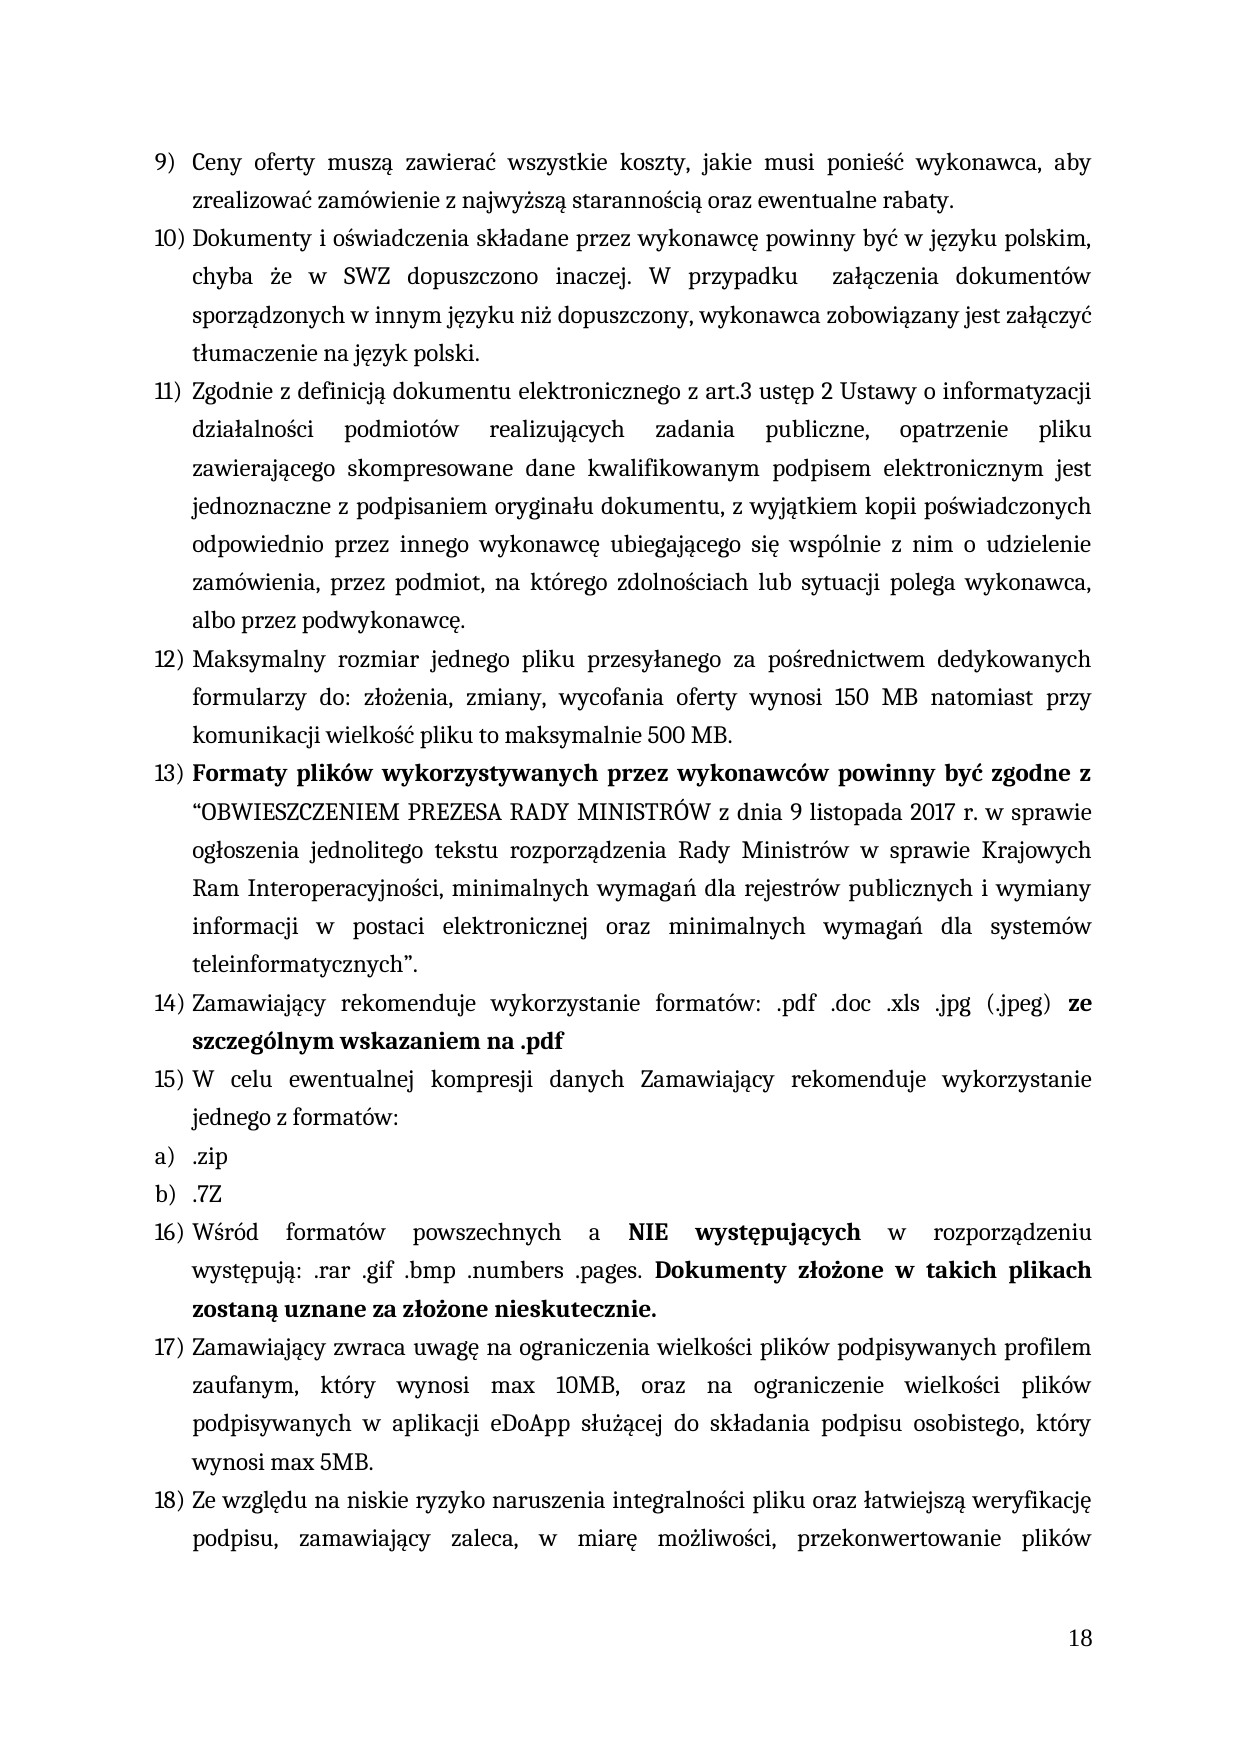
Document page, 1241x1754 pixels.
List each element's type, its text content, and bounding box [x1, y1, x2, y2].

list Dokumenty i oświadczenia składane przez wykonawcę powinny być w języku polskim, chyba że w SWZ dopuszczono inaczej. W przypadku załączenia dokumentów sporządzonych w innym języku niż dopuszczony, wykonawca zobowiązany jest załączyć tłumaczenie na język polski. [154, 224, 1093, 367]
list Formaty plików wykorzystywanych przez wykonawców powinny być zgodne z “OBWIESZCZENIEM PREZESA RADY MINISTRÓW z dnia 9 listopada 2017 r. w sprawie ogłoszenia jednolitego tekstu rozporządzenia Rady Ministrów w sprawie Krajowych Ram Interoperacyjności, minimalnych wymagań dla rejestrów publicznych i wymiany informacji w postaci elektronicznej oraz minimalnych wymagań dla systemów teleinformatycznych”. [154, 759, 1093, 979]
list .7Z [154, 1180, 1093, 1208]
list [154, 1486, 1093, 1553]
list Wśród formatów powszechnych a NIE występujących w rozporządzeniu występują: .rar .gif .bmp .numbers .pages. Dokumenty złożone w takich plikach zostaną uznane za złożone nieskutecznie. [154, 1218, 1093, 1323]
list Maksymalny rozmiar jednego pliku przesyłanego za pośrednictwem dedykowanych formularzy do: złożenia, zmiany, wycofania oferty wynosi 150 MB natomiast przy komunikacji wielkość pliku to maksymalnie 500 MB. [154, 644, 1093, 750]
list Zamawiający zwraca uwagę na ograniczenia wielkości plików podpisywanych profilem zaufanym, który wynosi max 10MB, oraz na ograniczenie wielkości plików podpisywanych w aplikacji eDoApp służącej do składania podpisu osobistego, który wynosi max 5MB. [154, 1333, 1093, 1476]
list .zip [154, 1142, 1093, 1170]
list W celu ewentualnej kompresji danych Zamawiający rekomenduje wykorzystanie jednego z formatów: [154, 1065, 1093, 1132]
list Zamawiający rekomenduje wykorzystanie formatów: .pdf .doc .xls .jpg (.jpeg) ze szczególnym wskazaniem na .pdf [154, 989, 1093, 1056]
list Ceny oferty muszą zawierać wszystkie koszty, jakie musi ponieść wykonawca, aby zrealizować zamówienie z najwyższą starannością oraz ewentualne rabaty. [154, 148, 1093, 214]
list Zgodnie z definicją dokumentu elektronicznego z art.3 ustęp 2 Ustawy o informatyzacji działalności podmiotów realizujących zadania publiczne, opatrzenie pliku zawierającego skompresowane dane kwalifikowanym podpisem elektronicznym jest jednoznaczne z podpisaniem oryginału dokumentu, z wyjątkiem kopii poświadczonych odpowiednio przez innego wykonawcę ubiegającego się wspólnie z nim o udzielenie zamówienia, przez podmiot, na którego zdolnościach lub sytuacji polega wykonawca, albo przez podwykonawcę. [154, 377, 1093, 635]
